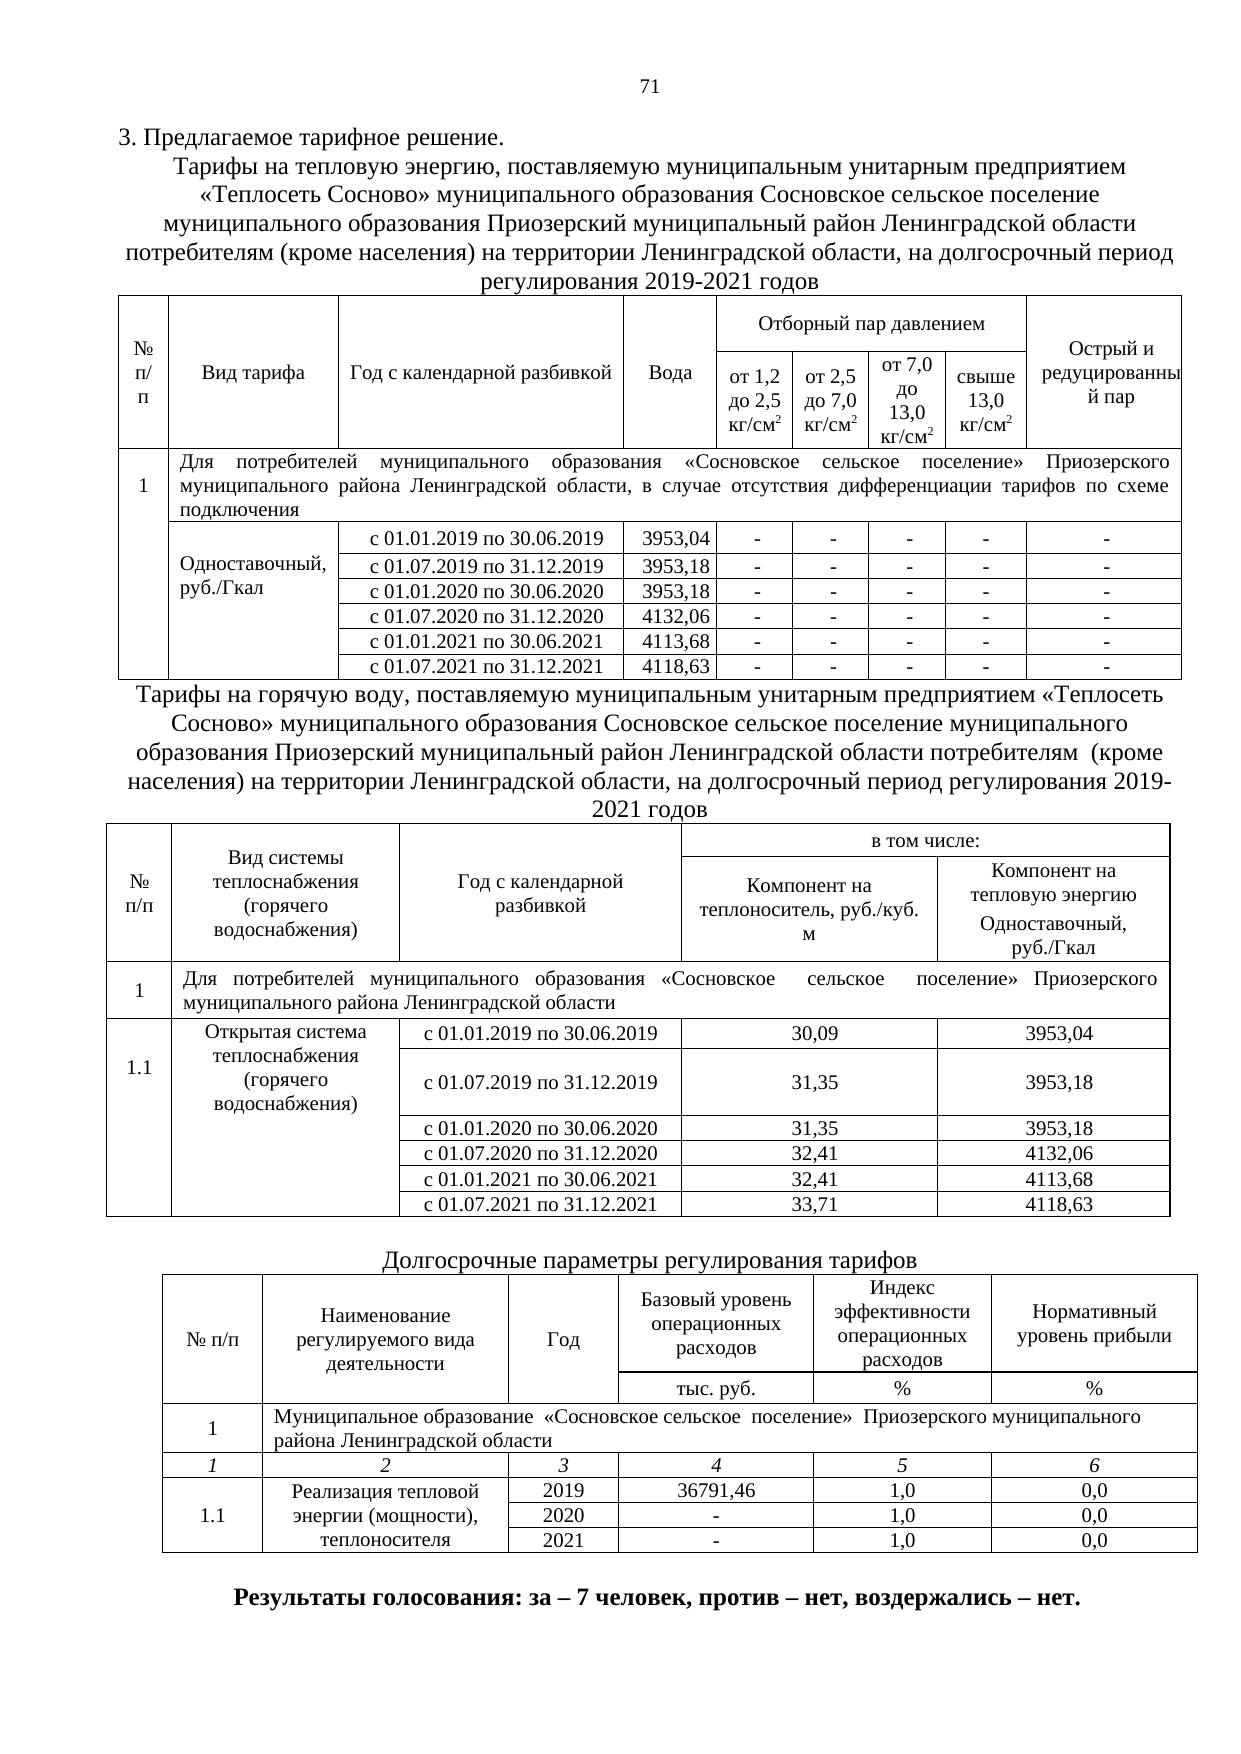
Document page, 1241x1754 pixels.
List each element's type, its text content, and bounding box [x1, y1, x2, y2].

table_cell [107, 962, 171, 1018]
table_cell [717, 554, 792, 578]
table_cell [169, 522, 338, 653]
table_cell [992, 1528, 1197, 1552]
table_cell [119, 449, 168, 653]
text Долгосрочные параметры регулирования тарифов [118, 1245, 1181, 1274]
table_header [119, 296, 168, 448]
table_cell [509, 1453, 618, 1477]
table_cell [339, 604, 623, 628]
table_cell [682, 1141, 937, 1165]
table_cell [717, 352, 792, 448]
text Результаты голосования: за – 7 человек, против – нет, воздержались – нет. [118, 1582, 1196, 1611]
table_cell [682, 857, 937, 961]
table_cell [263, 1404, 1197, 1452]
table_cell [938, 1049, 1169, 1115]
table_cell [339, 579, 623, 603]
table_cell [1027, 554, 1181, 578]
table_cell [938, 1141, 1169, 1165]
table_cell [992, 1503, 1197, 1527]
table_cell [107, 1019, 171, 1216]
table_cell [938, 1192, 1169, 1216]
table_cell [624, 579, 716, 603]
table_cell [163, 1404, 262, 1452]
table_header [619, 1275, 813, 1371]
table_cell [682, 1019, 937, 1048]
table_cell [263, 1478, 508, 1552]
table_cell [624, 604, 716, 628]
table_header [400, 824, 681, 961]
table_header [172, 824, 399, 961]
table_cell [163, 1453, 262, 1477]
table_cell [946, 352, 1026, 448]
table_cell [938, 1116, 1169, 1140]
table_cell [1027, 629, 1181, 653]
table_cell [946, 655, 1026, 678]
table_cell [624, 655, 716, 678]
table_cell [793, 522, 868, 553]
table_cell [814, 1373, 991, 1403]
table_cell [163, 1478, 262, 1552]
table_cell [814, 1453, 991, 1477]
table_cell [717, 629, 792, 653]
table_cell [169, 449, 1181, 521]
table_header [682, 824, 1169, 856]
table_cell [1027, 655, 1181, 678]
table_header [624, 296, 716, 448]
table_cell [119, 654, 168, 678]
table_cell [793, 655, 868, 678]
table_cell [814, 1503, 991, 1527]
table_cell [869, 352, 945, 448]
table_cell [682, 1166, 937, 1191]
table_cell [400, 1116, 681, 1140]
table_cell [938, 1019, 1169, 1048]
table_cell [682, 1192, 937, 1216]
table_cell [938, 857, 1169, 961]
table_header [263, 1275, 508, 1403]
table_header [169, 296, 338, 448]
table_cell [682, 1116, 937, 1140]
text Тарифы на горячую воду, поставляемую муниципальным унитарным предприятием «Теплосеть Сосново» муниципального образования Сосновское сельское поселение муниципального образования Приозерский муниципальный район Ленинградской области потребителям (кроме населения) на территории Ленинградской области, на долгосрочный период регулирования 2019-2021 годов [118, 680, 1181, 823]
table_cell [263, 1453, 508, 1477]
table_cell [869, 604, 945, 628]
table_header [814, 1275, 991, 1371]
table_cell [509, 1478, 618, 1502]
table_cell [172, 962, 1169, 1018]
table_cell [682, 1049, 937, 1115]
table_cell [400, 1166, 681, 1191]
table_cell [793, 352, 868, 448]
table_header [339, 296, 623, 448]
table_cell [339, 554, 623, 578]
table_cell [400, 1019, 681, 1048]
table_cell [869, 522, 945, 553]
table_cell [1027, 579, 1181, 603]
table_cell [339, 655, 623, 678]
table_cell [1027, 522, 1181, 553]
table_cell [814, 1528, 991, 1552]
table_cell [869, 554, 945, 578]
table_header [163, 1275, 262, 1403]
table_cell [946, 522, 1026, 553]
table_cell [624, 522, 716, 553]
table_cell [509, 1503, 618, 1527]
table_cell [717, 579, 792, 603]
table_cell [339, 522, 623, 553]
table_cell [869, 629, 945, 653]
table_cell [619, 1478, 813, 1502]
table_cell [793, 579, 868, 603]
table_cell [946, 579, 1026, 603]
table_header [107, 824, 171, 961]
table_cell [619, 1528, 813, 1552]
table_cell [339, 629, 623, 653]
text 3. Предлагаемое тарифное решение. [118, 122, 1181, 151]
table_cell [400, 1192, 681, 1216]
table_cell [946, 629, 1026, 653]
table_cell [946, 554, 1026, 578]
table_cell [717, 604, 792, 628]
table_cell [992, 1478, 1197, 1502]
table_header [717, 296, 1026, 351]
text Тарифы на тепловую энергию, поставляемую муниципальным унитарным предприятием «Теплосеть Сосново» муниципального образования Сосновское сельское поселение муниципального образования Приозерский муниципальный район Ленинградской области потребителям (кроме населения) на территории Ленинградской области, на долгосрочный период регулирования 2019-2021 годов [118, 151, 1181, 294]
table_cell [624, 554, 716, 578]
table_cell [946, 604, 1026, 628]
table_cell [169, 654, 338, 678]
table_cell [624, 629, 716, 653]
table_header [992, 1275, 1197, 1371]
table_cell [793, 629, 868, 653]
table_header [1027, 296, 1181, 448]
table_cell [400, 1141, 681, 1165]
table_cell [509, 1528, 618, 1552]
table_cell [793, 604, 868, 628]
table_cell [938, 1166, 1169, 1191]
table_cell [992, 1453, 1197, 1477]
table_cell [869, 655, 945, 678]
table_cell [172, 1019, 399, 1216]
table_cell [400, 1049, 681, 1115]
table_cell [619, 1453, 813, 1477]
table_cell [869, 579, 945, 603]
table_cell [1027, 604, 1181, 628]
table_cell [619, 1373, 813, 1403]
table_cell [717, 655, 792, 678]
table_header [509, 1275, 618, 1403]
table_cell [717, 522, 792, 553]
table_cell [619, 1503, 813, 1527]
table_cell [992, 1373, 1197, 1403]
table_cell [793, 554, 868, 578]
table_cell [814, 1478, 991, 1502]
